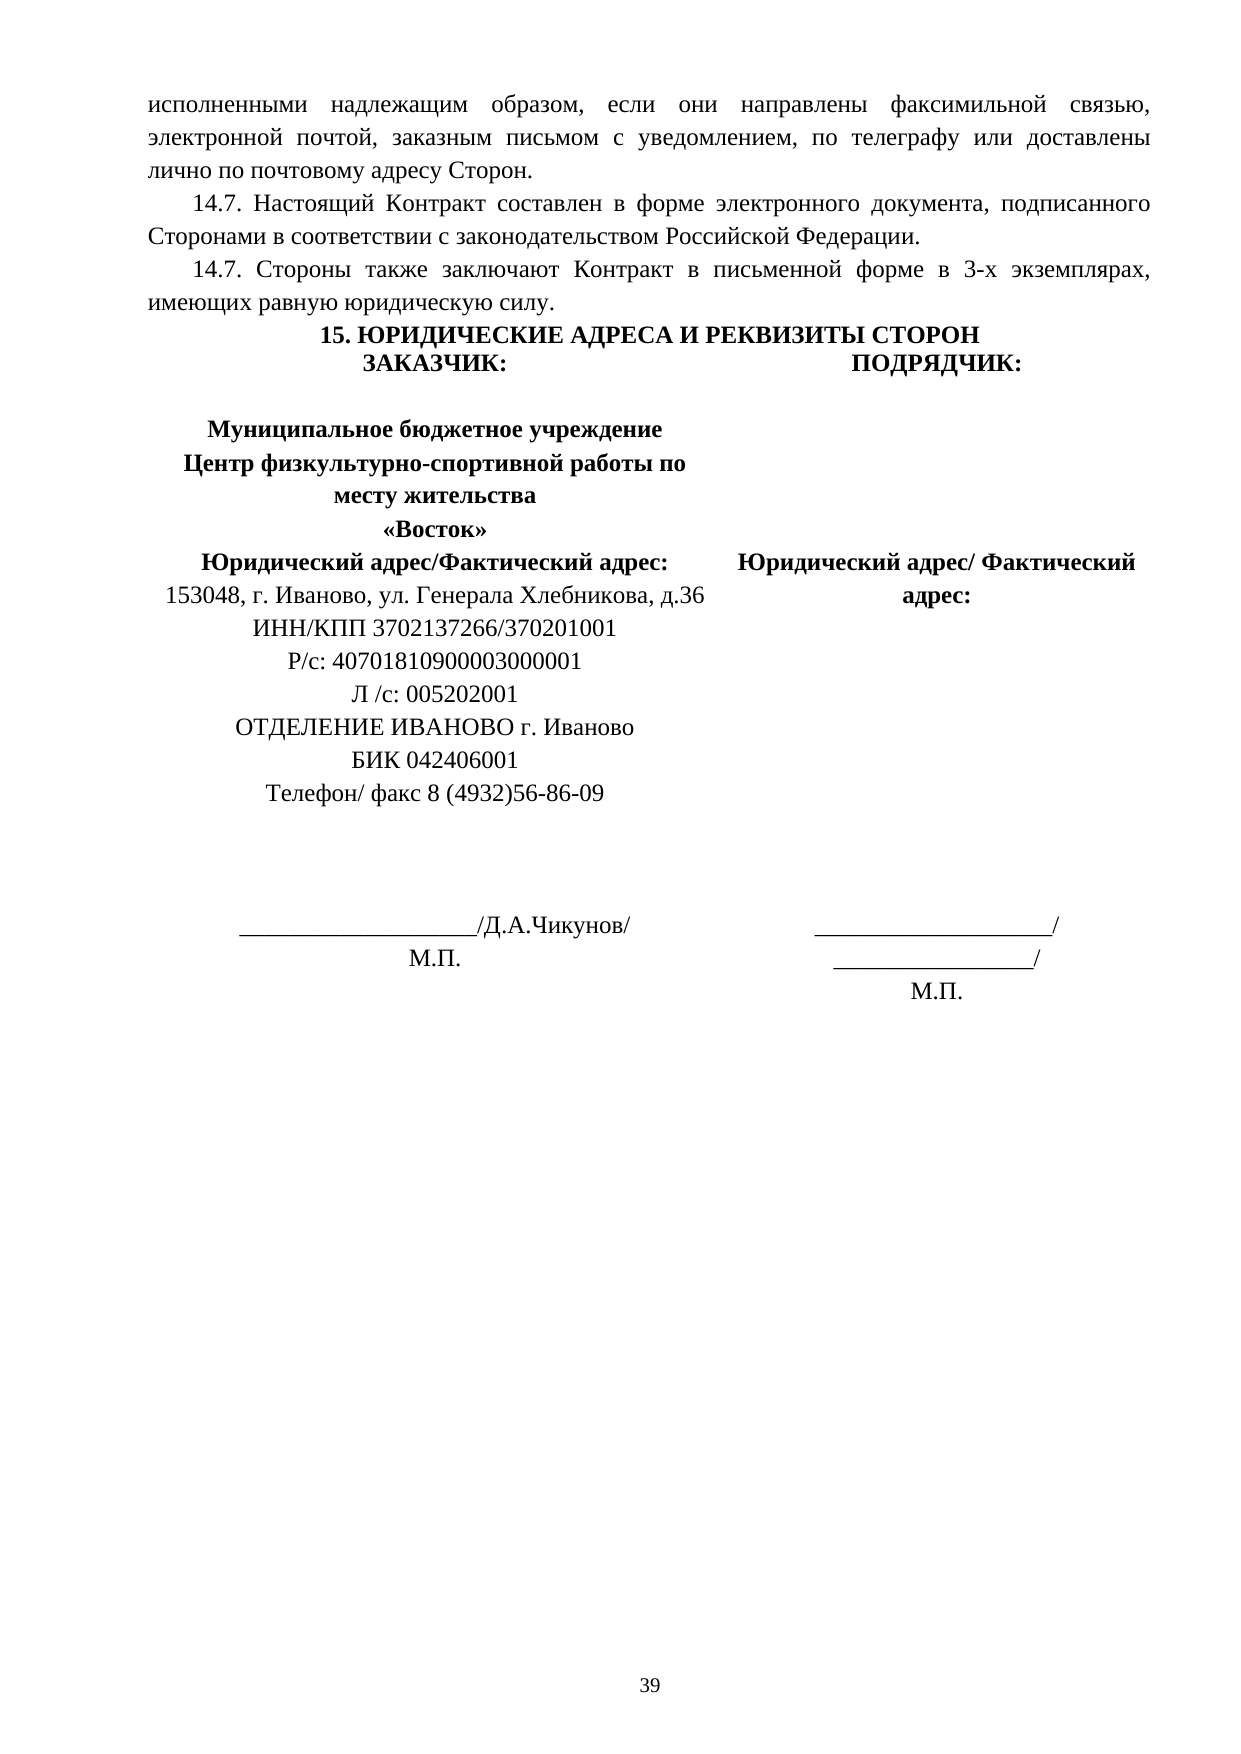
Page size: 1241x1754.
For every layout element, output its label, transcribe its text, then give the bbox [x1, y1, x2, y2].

table_header ЗАКАЗЧИК: Муниципальное бюджетное учреждение Центр физкультурно-спортивной работы по месту жительства «Восток» Юридический адрес/Фактический адрес: 153048, г. Иваново, ул. Генерала Хлебникова, д.36 ИНН/КПП 3702137266/370201001 Р/с: 40701810900003000001 Л /c: 005202001 ОТДЕЛЕНИЕ ИВАНОВО г. Иваново БИК 042406001 Телефон/ факс 8 (4932)56-86-09 ___________________/Д.А.Чикунов/ М.П. [148, 349, 722, 1174]
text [148, 89, 1152, 183]
text 15. ЮРИДИЧЕСКИЕ АДРЕСА И РЕКВИЗИТЫ СТОРОН [148, 320, 1152, 348]
table_header ПОДРЯДЧИК: Юридический адрес/ Фактический адрес: ___________________/________________/ М.П. [722, 349, 1152, 1174]
text 14.7. Стороны также заключают Контракт в письменной форме в 3-х экземплярах, имеющих равную юридическую силу. [148, 254, 1152, 316]
text 14.7. Настоящий Контракт составлен в форме электронного документа, подписанного Сторонами в соответствии с законодательством Российской Федерации. [148, 188, 1152, 249]
